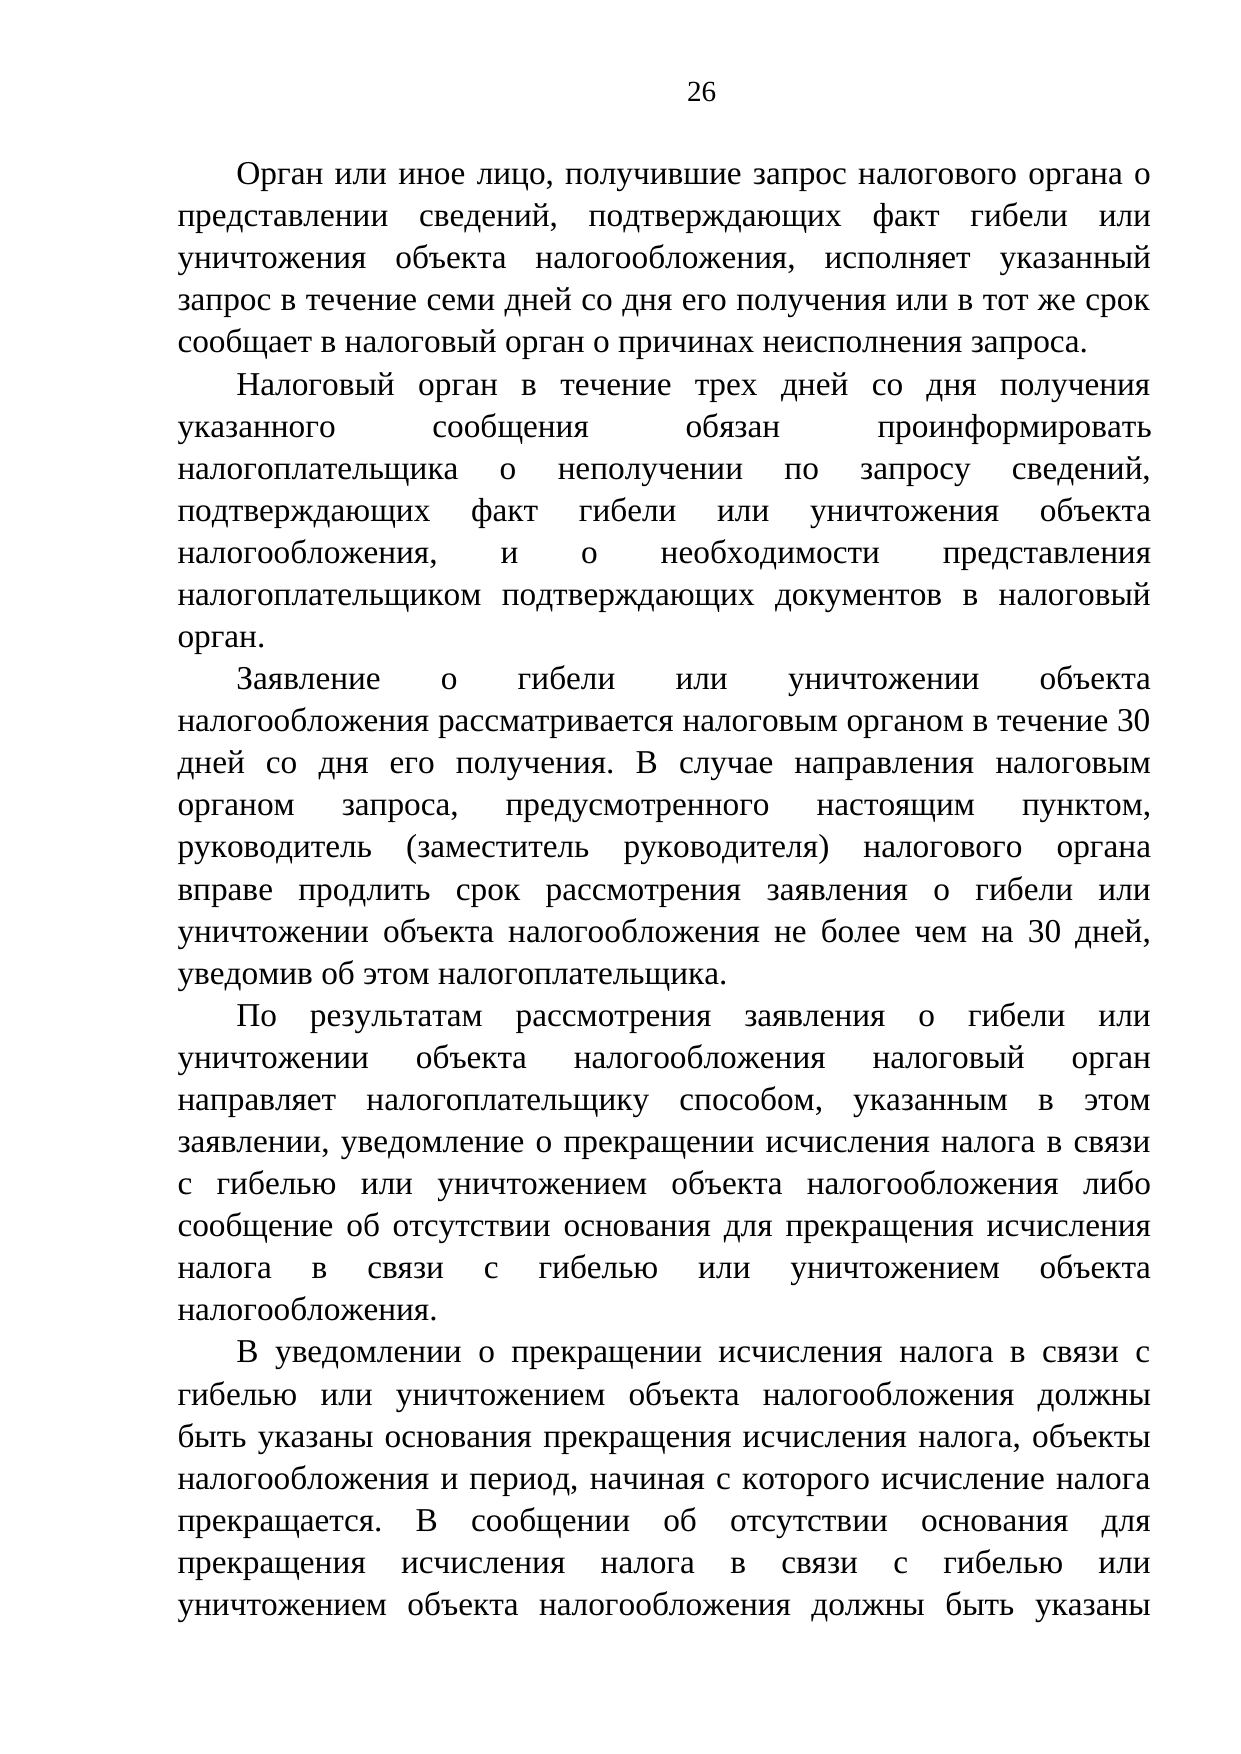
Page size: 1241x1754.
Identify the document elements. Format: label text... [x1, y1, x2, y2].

text Заявление о гибели или уничтожении объекта налогообложения рассматривается налоговым органом в течение 30 дней со дня его получения. В случае направления налоговым органом запроса, предусмотренного настоящим пунктом, руководитель (заместитель руководителя) налогового органа вправе продлить срок рассмотрения заявления о гибели или уничтожении объекта налогообложения не более чем на 30 дней, уведомив об этом налогоплательщика. [177, 658, 1152, 991]
text Орган или иное лицо, получившие запрос налогового органа о представлении сведений, подтверждающих факт гибели или уничтожения объекта налогообложения, исполняет указанный запрос в течение семи дней со дня его получения или в тот же срок сообщает в налоговый орган о причинах неисполнения запроса. [177, 153, 1152, 360]
text По результатам рассмотрения заявления о гибели или уничтожении объекта налогообложения налоговый орган направляет налогоплательщику способом, указанным в этом заявлении, уведомление о прекращении исчисления налога в связи с гибелью или уничтожением объекта налогообложения либо сообщение об отсутствии основания для прекращения исчисления налога в связи с гибелью или уничтожением объекта налогообложения. [177, 995, 1152, 1328]
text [177, 1332, 1152, 1622]
text Налоговый орган в течение трех дней со дня получения указанного сообщения обязан проинформировать налогоплательщика о неполучении по запросу сведений, подтверждающих факт гибели или уничтожения объекта налогообложения, и о необходимости представления налогоплательщиком подтверждающих документов в налоговый орган. [177, 364, 1152, 654]
